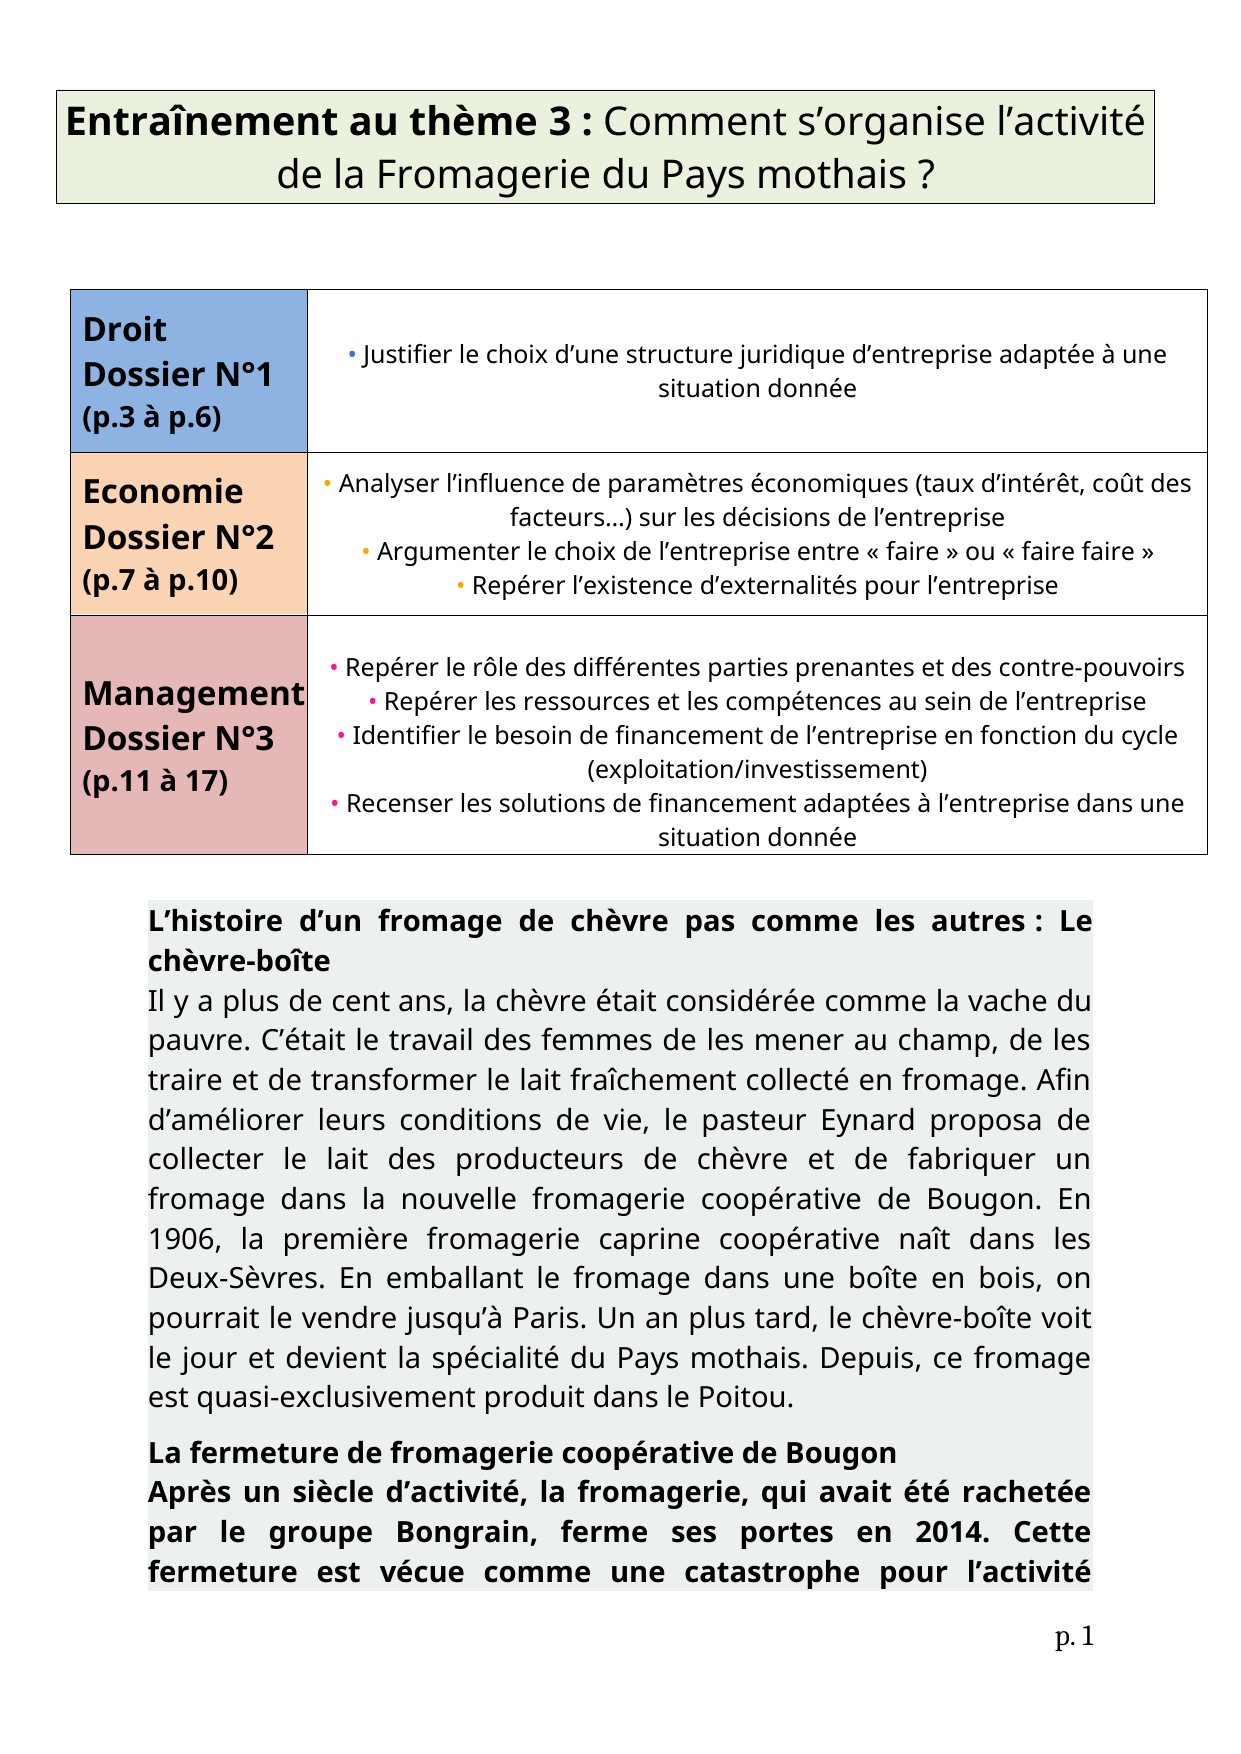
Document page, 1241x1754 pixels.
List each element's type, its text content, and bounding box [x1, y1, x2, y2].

text La fermeture de fromagerie coopérative de Bougon [148, 1432, 1093, 1472]
table_cell Economie Dossier N°2 (p.7 à p.10) [71, 453, 307, 614]
table_header • Justiﬁer le choix d’une structure juridique d’entreprise adaptée à une situation donnée [308, 290, 1207, 452]
text Entraînement au thème 3 : Comment s’organise l’activité de la Fromagerie du Pays mothais ? [57, 91, 1154, 203]
text Il y a plus de cent ans, la chèvre était considérée comme la vache du pauvre. C’était le travail des femmes de les mener au champ, de les traire et de transformer le lait fraîchement collecté en fromage. Aﬁn d’améliorer leurs conditions de vie, le pasteur Eynard proposa de collecter le lait des producteurs de chèvre et de fabriquer un fromage dans la nouvelle fromagerie coopérative de Bougon. En 1906, la première fromagerie caprine coopérative naît dans les Deux-Sèvres. En emballant le fromage dans une boîte en bois, on pourrait le vendre jusqu’à Paris. Un an plus tard, le chèvre-boîte voit le jour et devient la spécialité du Pays mothais. Depuis, ce fromage est quasi-exclusivement produit dans le Poitou. [148, 980, 1093, 1416]
table_cell • Analyser l’inﬂuence de paramètres économiques (taux d’intérêt, coût des facteurs…) sur les décisions de l’entreprise • Argumenter le choix de l’entreprise entre « faire » ou « faire faire » • Repérer l’existence d’externalités pour l’entreprise [308, 453, 1207, 614]
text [148, 1472, 1093, 1591]
table_header Droit Dossier N°1 (p.3 à p.6) [71, 290, 307, 452]
table_cell Management Dossier N°3 (p.11 à 17) [71, 616, 307, 854]
table_cell • Repérer le rôle des différentes parties prenantes et des contre-pouvoirs • Repérer les ressources et les compétences au sein de l’entreprise • Identifier le besoin de financement de l’entreprise en fonction du cycle (exploitation/investissement) • Recenser les solutions de financement adaptées à l’entreprise dans une situation donnée [308, 616, 1207, 854]
text L’histoire d’un fromage de chèvre pas comme les autres : Le chèvre-boîte [148, 900, 1093, 980]
